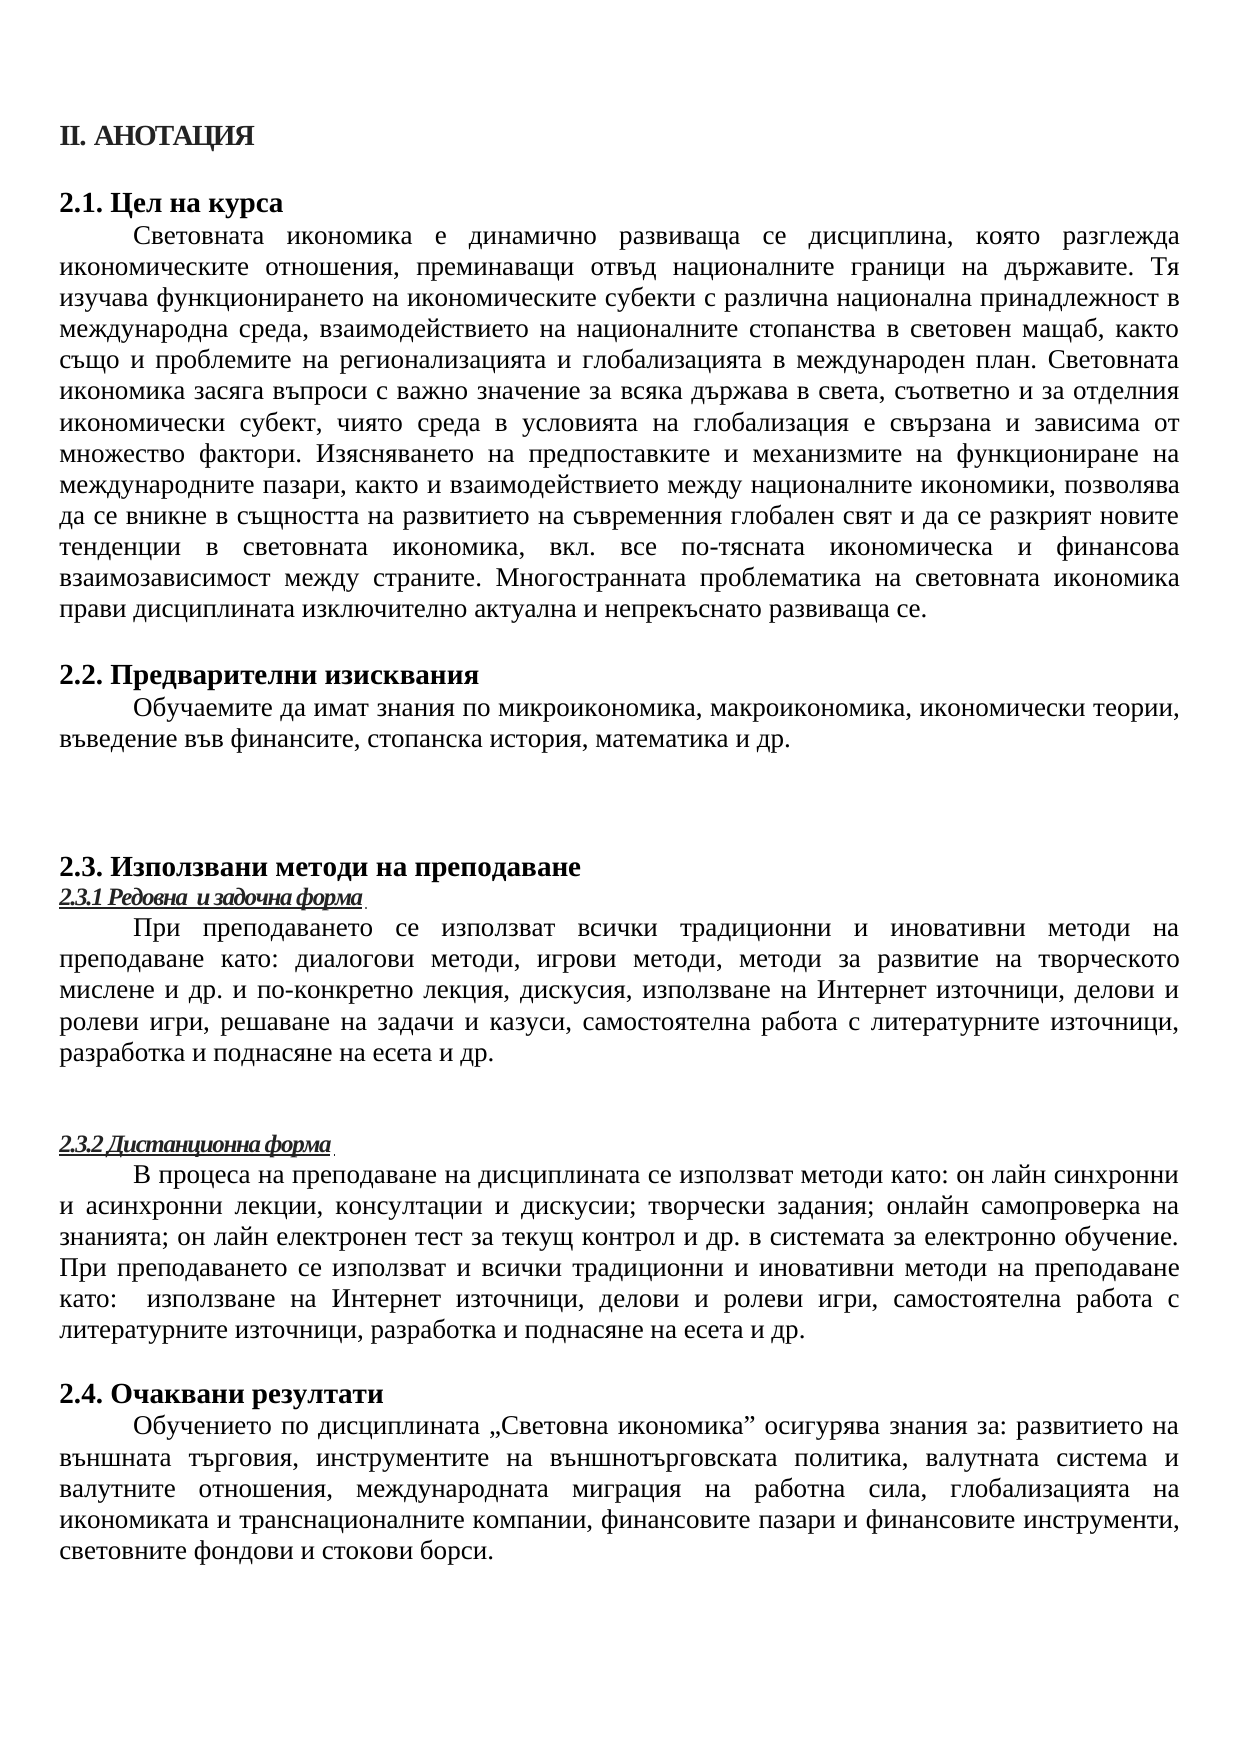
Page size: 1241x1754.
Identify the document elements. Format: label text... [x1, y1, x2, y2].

text 2.2. Предварителни изисквания [59, 657, 1181, 691]
text 2.3. Използвани методи на преподаване [59, 849, 1181, 882]
text Световната икономика е динамично развиваща се дисциплина, която разглежда икономическите отношения, преминаващи отвъд националните граници на държавите. Тя изучава функционирането на икономическите субекти с различна национална принадлежност в международна среда, взаимодействието на националните стопанства в световен мащаб, както също и проблемите на регионализацията и глобализацията в международен план. Световната икономика засяга въпроси с важно значение за всяка държава в света, съответно и за отделния икономически субект, чиято среда в условията на глобализация е свързана и зависима от множество фактори. Изясняването на предпоставките и механизмите на функциониране на международните пазари, както и взаимодействието между националните икономики, позволява да се вникне в същността на развитието на съвременния глобален свят и да се разкрият новите тенденции в световната икономика, вкл. все по-тясната икономическа и финансова взаимозависимост между страните. Многостранната проблематика на световната икономика прави дисциплината изключително актуална и непрекъснато развиваща се. [59, 219, 1181, 624]
text II. Анотация [59, 118, 1181, 152]
text 2.4. Очаквани резултати [59, 1376, 1181, 1409]
text 2.1. Цел на курса [59, 185, 1181, 219]
text Обучаемите да имат знания по микроикономика, макроикономика, икономически теории, въведение във финансите, стопанска история, математика и др. [59, 691, 1181, 753]
text При преподаването се използват всички традиционни и иновативни методи на преподаване като: диалогови методи, игрови методи, методи за развитие на творческото мислене и др. и по-конкретно лекция, дискусия, използване на Интернет източници, делови и ролеви игри, решаване на задачи и казуси, самостоятелна работа с литературните източници, разработка и поднасяне на есета и др. [59, 911, 1181, 1067]
text 2.3.2 Дистанционна форма [59, 1129, 1181, 1158]
text В процеса на преподаване на дисциплината се използват методи като: он лайн синхронни и асинхронни лекции, консултации и дискусии; творчески задания; онлайн самопроверка на знанията; он лайн електронен тест за текущ контрол и др. в системата за електронно обучение. При преподаването се използват и всички традиционни и иновативни методи на преподаване като: използване на Интернет източници, делови и ролеви игри, самостоятелна работа с литературните източници, разработка и поднасяне на есета и др. [59, 1158, 1181, 1345]
text 2.3.1 Редовна и задочна форма [59, 882, 1181, 911]
text Обучението по дисциплината „Световна икономика” осигурява знания за: развитието на външната търговия, инструментите на външнотърговската политика, валутната система и валутните отношения, международната миграция на работна сила, глобализацията на икономиката и транснационалните компании, финансовите пазари и финансовите инструменти, световните фондови и стокови борси. [59, 1409, 1181, 1565]
